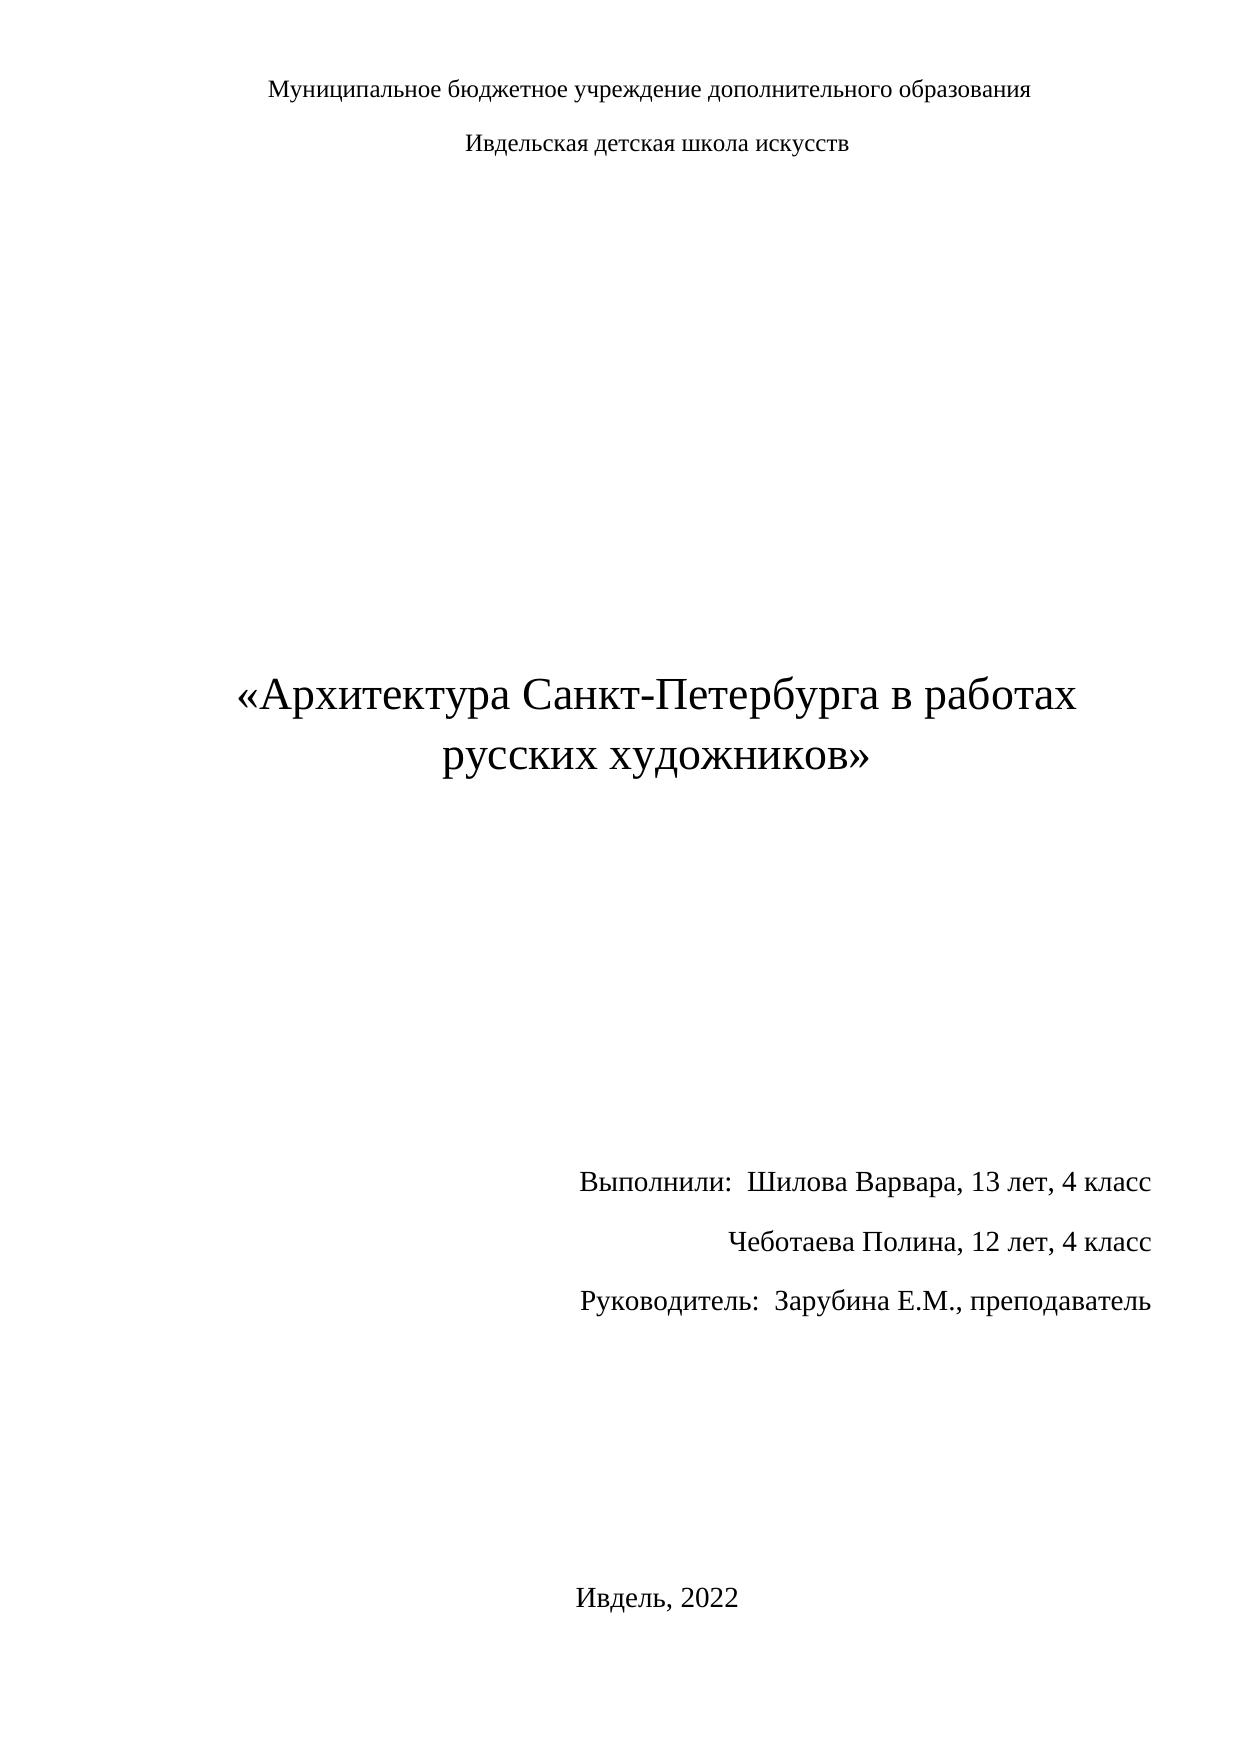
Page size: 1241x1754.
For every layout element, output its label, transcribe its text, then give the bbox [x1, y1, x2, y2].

text Чеботаева Полина, 12 лет, 4 класс [162, 1224, 1152, 1257]
text Муниципальное бюджетное учреждение дополнительного образования [148, 74, 1152, 103]
text Выполнили: Шилова Варвара, 13 лет, 4 класс [162, 1164, 1152, 1198]
text Ивдельская детская школа искусств [162, 128, 1152, 156]
text «Архитектура Санкт-Петербурга в работах русских художников» [162, 666, 1152, 779]
text Руководитель: Зарубина Е.М., преподаватель [162, 1283, 1152, 1317]
text Ивдель, 2022 [162, 1580, 1152, 1613]
